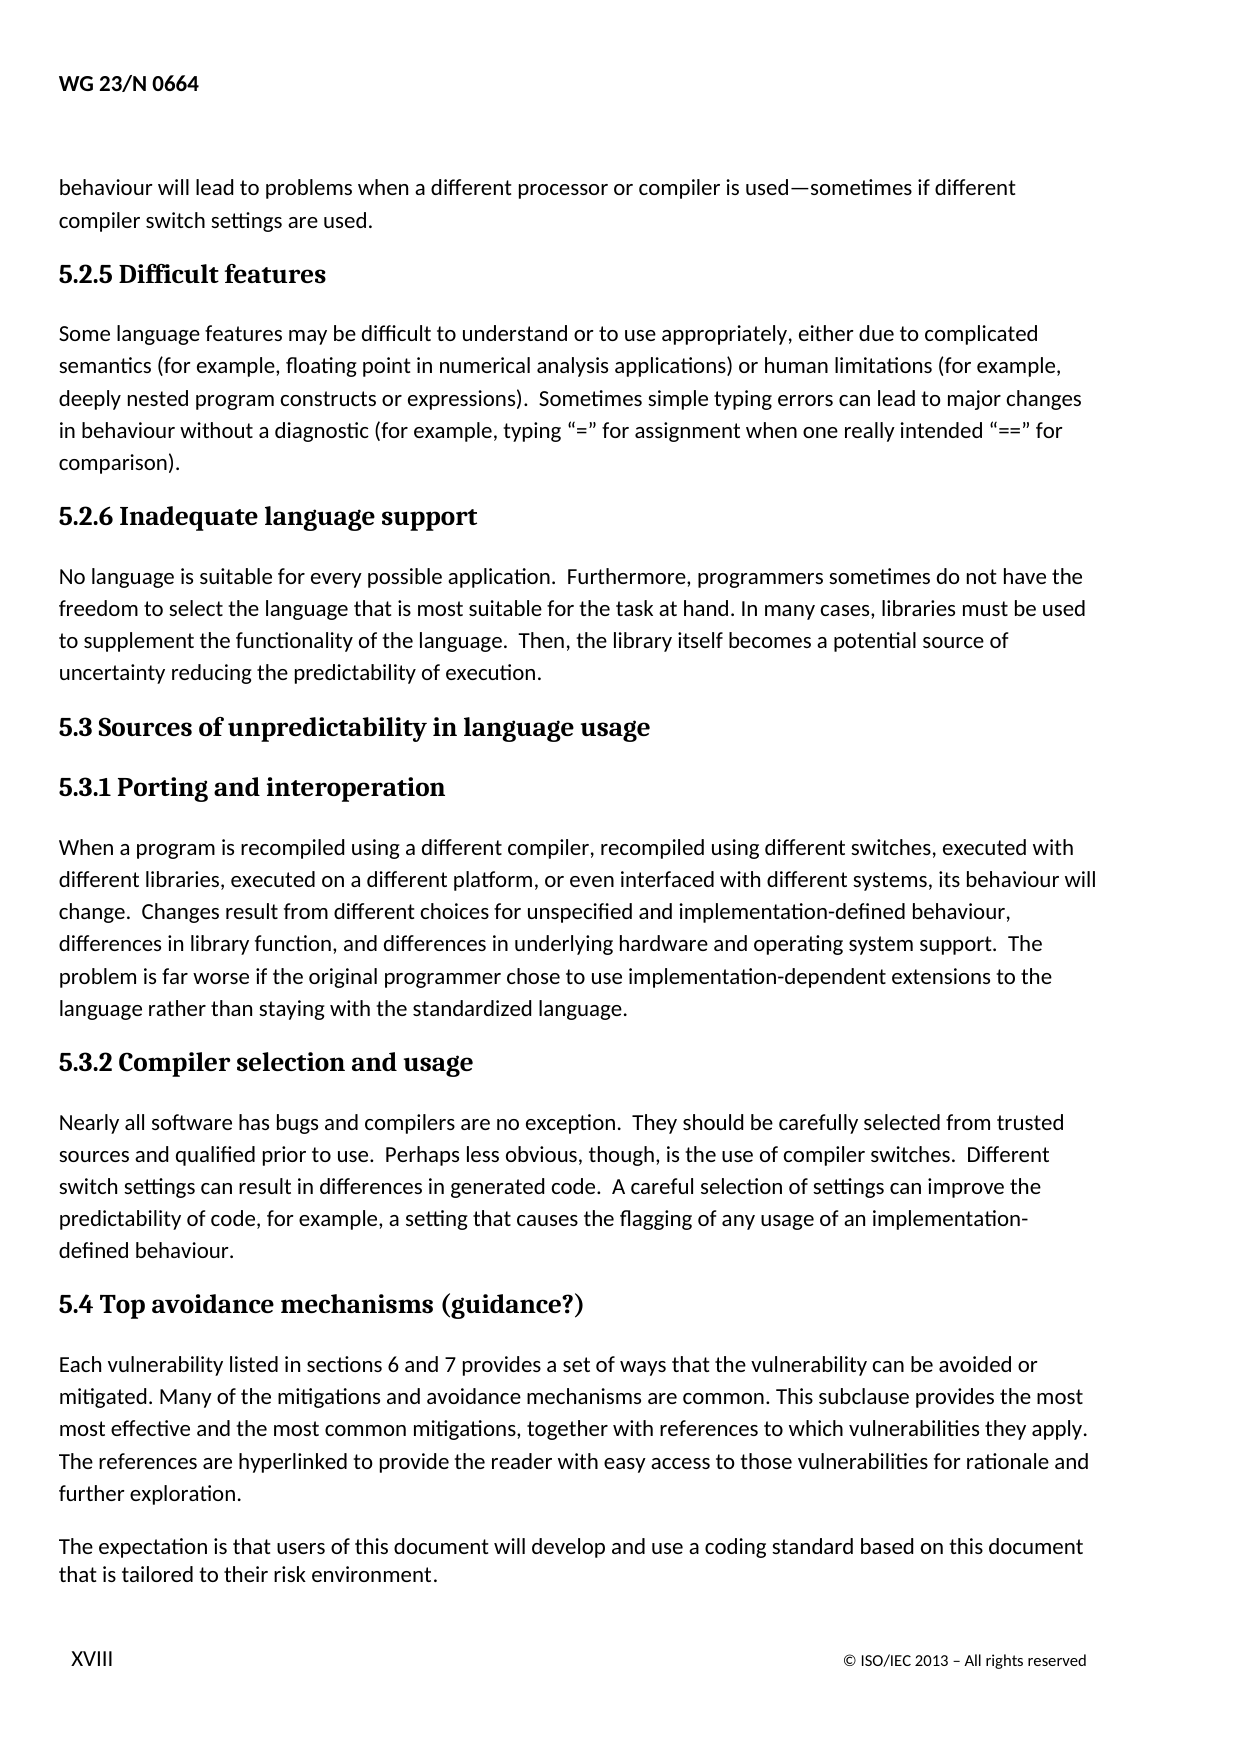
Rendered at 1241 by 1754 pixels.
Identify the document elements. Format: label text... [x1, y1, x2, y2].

text The expectation is that users of this document will develop and use a coding standard based on this document that is tailored to their risk environment. [58, 1532, 1099, 1588]
text Some language features may be difficult to understand or to use appropriately, either due to complicated semantics (for example, floating point in numerical analysis applications) or human limitations (for example, deeply nested program constructs or expressions). Sometimes simple typing errors can lead to major changes in behaviour without a diagnostic (for example, typing “=” for assignment when one really intended “==” for comparison). [58, 319, 1099, 476]
text Each vulnerability listed in sections 6 and 7 provides a set of ways that the vulnerability can be avoided or mitigated. Many of the mitigations and avoidance mechanisms are common. This subclause provides the most most effective and the most common mitigations, together with references to which vulnerabilities they apply. The references are hyperlinked to provide the reader with easy access to those vulnerabilities for rationale and further exploration. [58, 1350, 1099, 1507]
subtitle 5.3.2 Compiler selection and usage [58, 1047, 1099, 1078]
subtitle 5.2.6 Inadequate language support [58, 501, 1099, 532]
subtitle 5.2.5 Difficult features [58, 259, 1099, 290]
subtitle 5.3.1 Porting and interoperation [58, 772, 1099, 803]
subtitle 5.3 Sources of unpredictability in language usage [58, 712, 1099, 743]
text No language is suitable for every possible application. Furthermore, programmers sometimes do not have the freedom to select the language that is most suitable for the task at hand. In many cases, libraries must be used to supplement the functionality of the language. Then, the library itself becomes a potential source of uncertainty reducing the predictability of execution. [58, 562, 1099, 687]
text Nearly all software has bugs and compilers are no exception. They should be carefully selected from trusted sources and qualified prior to use. Perhaps less obvious, though, is the use of compiler switches. Different switch settings can result in differences in generated code. A careful selection of settings can improve the predictability of code, for example, a setting that causes the flagging of any usage of an implementation-defined behaviour. [58, 1108, 1099, 1264]
text When a program is recompiled using a different compiler, recompiled using different switches, executed with different libraries, executed on a different platform, or even interfaced with different systems, its behaviour will change. Changes result from different choices for unspecified and implementation-defined behaviour, differences in library function, and differences in underlying hardware and operating system support. The problem is far worse if the original programmer chose to use implementation-dependent extensions to the language rather than staying with the standardized language. [58, 833, 1099, 1022]
subtitle 5.4 Top avoidance mechanisms (guidance?) [58, 1289, 1099, 1321]
